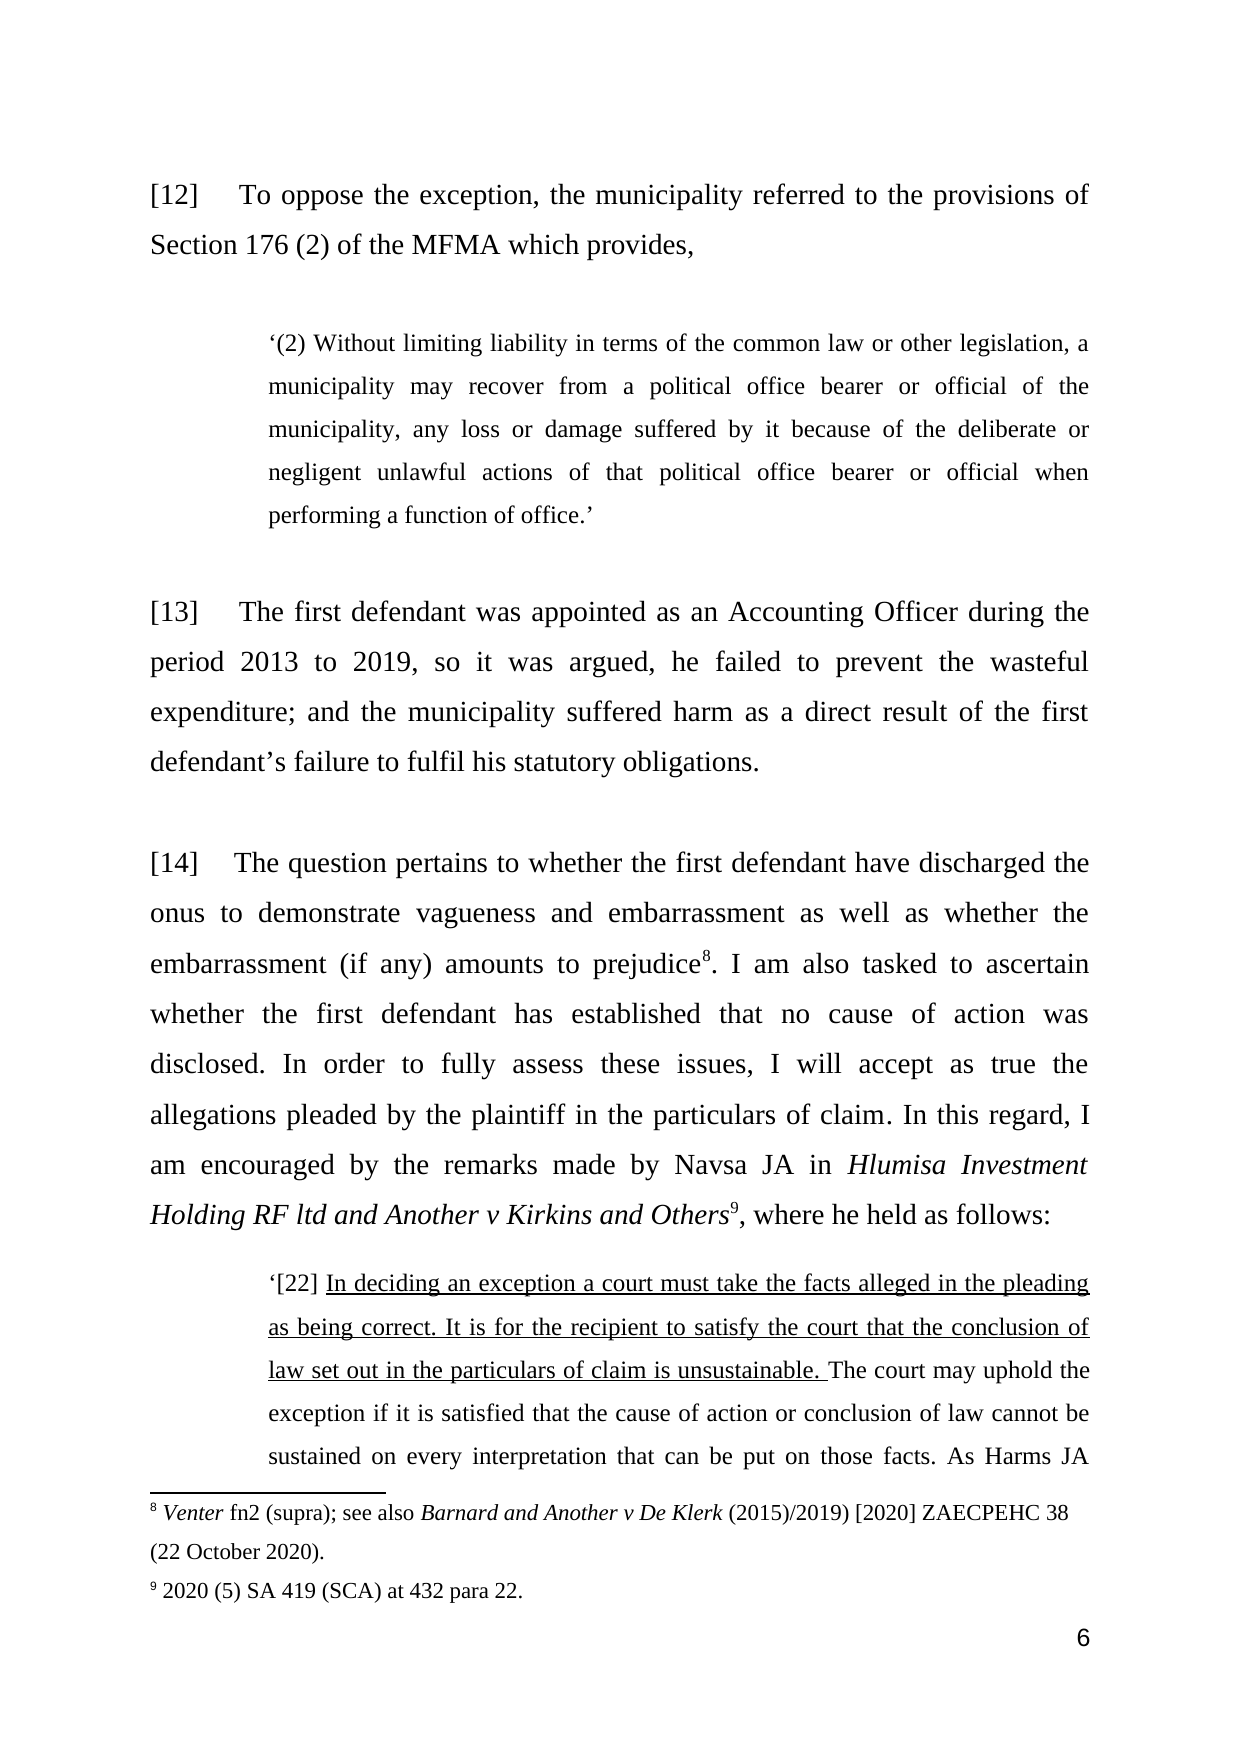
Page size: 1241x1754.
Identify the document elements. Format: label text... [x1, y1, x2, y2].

text [14] The question pertains to whether the first defendant have discharged the onus to demonstrate vagueness and embarrassment as well as whether the embarrassment (if any) amounts to prejudice. I am also tasked to ascertain whether the first defendant has established that no cause of action was disclosed. In order to fully assess these issues, I will accept as true the allegations pleaded by the plaintiff in the particulars of claim. In this regard, I am encouraged by the remarks made by Navsa JA in Hlumisa Investment Holding RF ltd and Another v Kirkins and Others, where he held as follows: [150, 845, 1090, 1231]
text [268, 1338, 1090, 1470]
text ‘(2) Without limiting liability in terms of the common law or other legislation, a municipality may recover from a political office bearer or official of the municipality, any loss or damage suffered by it because of the deliberate or negligent unlawful actions of that political office bearer or official when performing a function of office.’ [268, 328, 1090, 529]
text [13] The first defendant was appointed as an Accounting Officer during the period 2013 to 2019, so it was argued, he failed to prevent the wasteful expenditure; and the municipality suffered harm as a direct result of the first defendant’s failure to fulfil his statutory obligations. [150, 594, 1090, 778]
text [12] To oppose the exception, the municipality referred to the provisions of Section 176 (2) of the MFMA which provides, [150, 177, 1090, 261]
